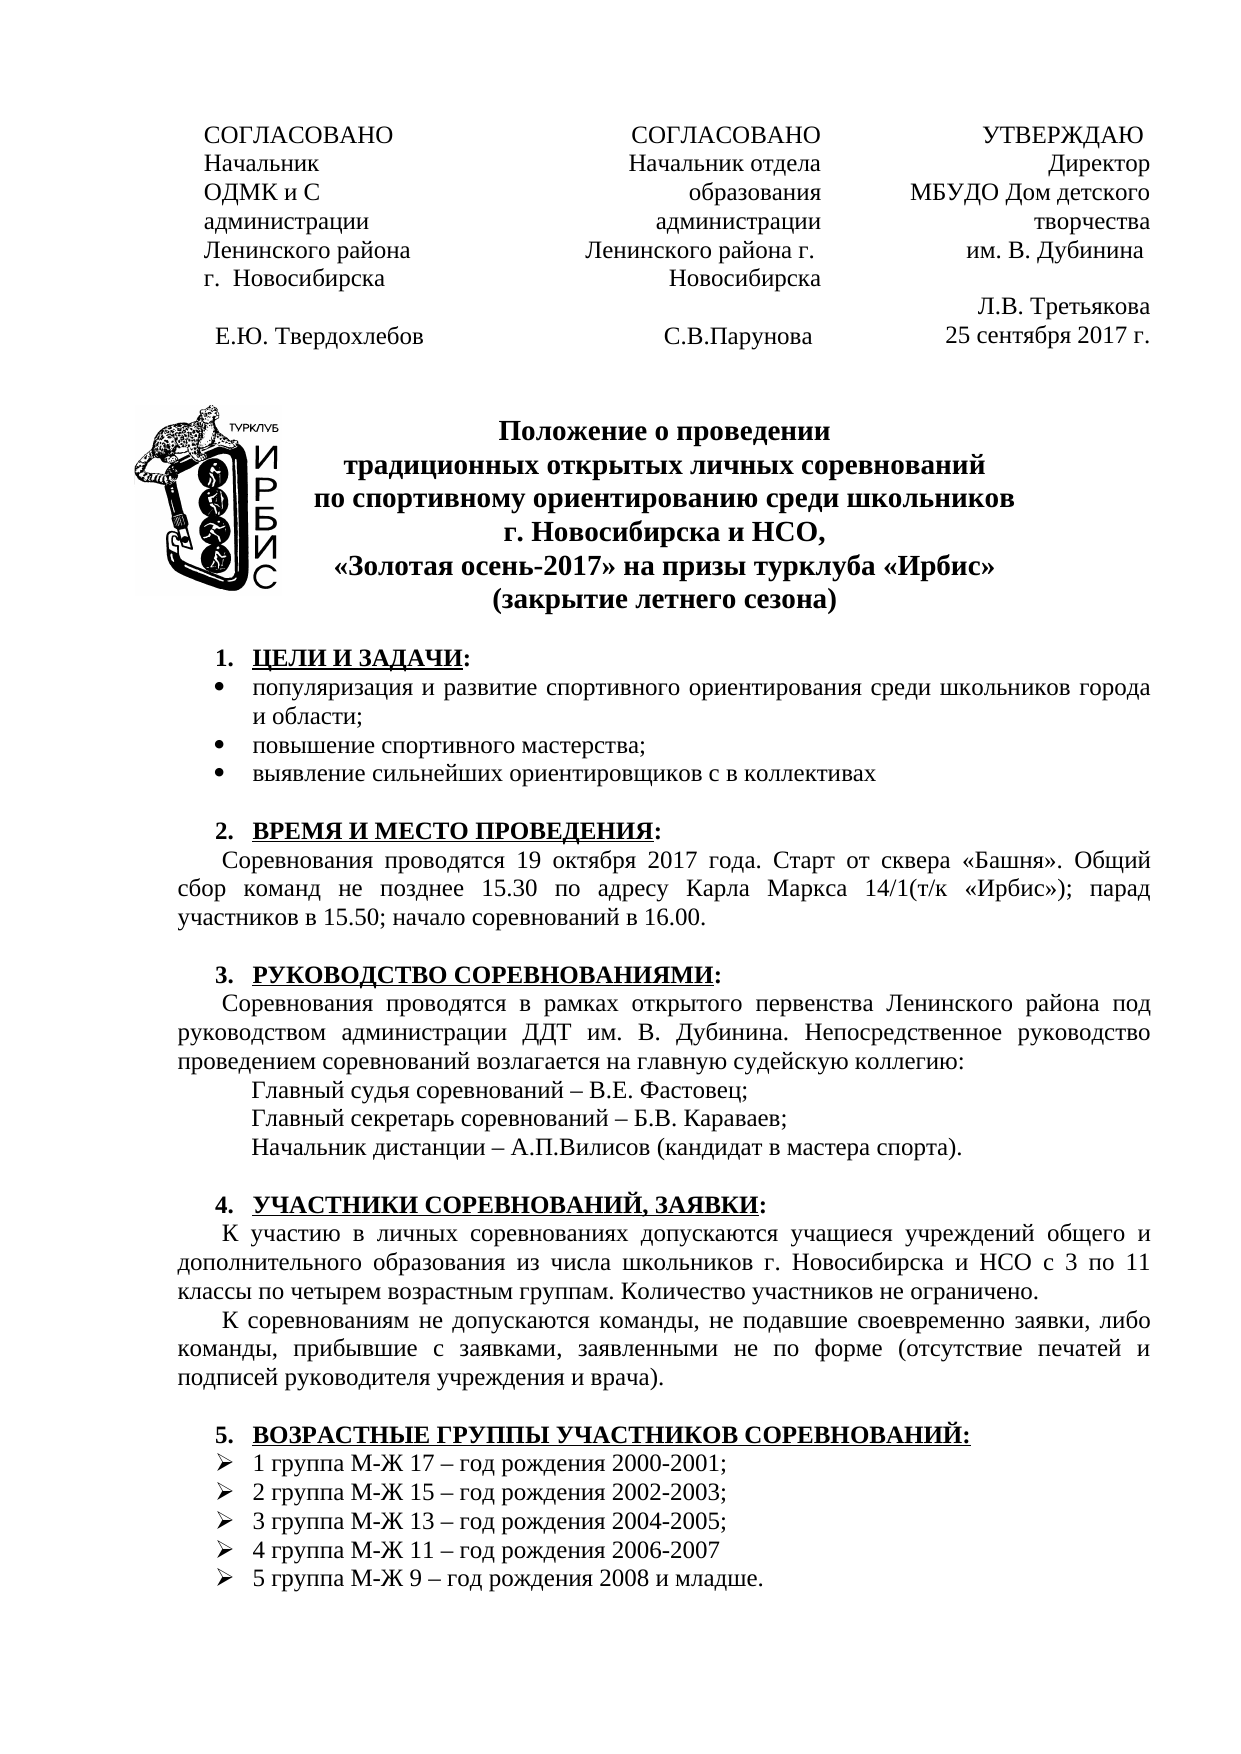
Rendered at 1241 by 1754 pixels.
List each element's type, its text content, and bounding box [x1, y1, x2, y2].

list Соревнования проводятся 19 октября 2017 года. Старт от сквера «Башня». Общий сбор команд не позднее 15.30 по адресу Карла Маркса 14/1(т/к «Ирбис»); парад участников в 15.50; начало соревнований в 16.00. [177, 845, 1152, 931]
list по спортивному ориентированию среди школьников [282, 481, 1152, 514]
list 2 группа М-Ж 15 – год рождения 2002-2003; [215, 1477, 1152, 1506]
list выявление сильнейших ориентировщиков с в коллективах [215, 758, 1152, 787]
list РУКОВОДСТВО СОРЕВНОВАНИЯМИ: [215, 960, 1152, 988]
list (закрытие летнего сезона) [177, 581, 1152, 615]
picture [134, 405, 282, 596]
list 3 группа М-Ж 13 – год рождения 2004-2005; [215, 1506, 1152, 1535]
list К соревнованиям не допускаются команды, не подавшие своевременно заявки, либо команды, прибывшие с заявками, заявленными не по форме (отсутствие печатей и подписей руководителя учреждения и врача). [177, 1305, 1152, 1391]
list 4 группа М-Ж 11 – год рождения 2006-2007 [215, 1535, 1152, 1563]
list ЦЕЛИ И ЗАДАЧИ: [215, 643, 1152, 672]
list повышение спортивного мастерства; [215, 730, 1152, 758]
list Положение о проведении [282, 413, 1152, 447]
list Главный секретарь соревнований – Б.В. Караваев; [251, 1103, 1152, 1132]
list «Золотая осень-2017» на призы турклуба «Ирбис» [282, 548, 1152, 581]
list К участию в личных соревнованиях допускаются учащиеся учреждений общего и дополнительного образования из числа школьников г. Новосибирска и НСО с 3 по 11 классы по четырем возрастным группам. Количество участников не ограничено. [177, 1218, 1152, 1305]
table_header СОГЛАСОВАНО Начальник отдела образования администрации Ленинского района г. Новосибирска С.В.Парунова [496, 118, 824, 351]
table_header СОГЛАСОВАНО Начальник ОДМК и С администрации Ленинского района г. Новосибирска Е.Ю. Твердохлебов [177, 118, 496, 351]
list 5 группа М-Ж 9 – год рождения 2008 и младше. [215, 1563, 1152, 1592]
list г. Новосибирска и НСО, [282, 514, 1152, 548]
list традиционных открытых личных соревнований [282, 447, 1152, 481]
list 1 группа М-Ж 17 – год рождения 2000-2001; [215, 1448, 1152, 1477]
list ВОЗРАСТНЫЕ ГРУППЫ УЧАСТНИКОВ СОРЕВНОВАНИЙ: [215, 1420, 1152, 1448]
list популяризация и развитие спортивного ориентирования среди школьников города и области; [215, 672, 1152, 730]
list Главный судья соревнований – В.Е. Фастовец; [251, 1075, 1152, 1103]
table_header УТВЕРЖДАЮ Директор МБУДО Дом детского творчества им. В. Дубинина Л.В. Третьякова 25 сентября 2017 г. [824, 118, 1152, 351]
list Соревнования проводятся в рамках открытого первенства Ленинского района под руководством администрации ДДТ им. В. Дубинина. Непосредственное руководство проведением соревнований возлагается на главную судейскую коллегию: [177, 988, 1152, 1075]
list ВРЕМЯ И МЕСТО ПРОВЕДЕНИЯ: [215, 816, 1152, 845]
list Начальник дистанции – А.П.Вилисов (кандидат в мастера спорта). [251, 1132, 1152, 1161]
list УЧАСТНИКИ СОРЕВНОВАНИЙ, ЗАЯВКИ: [215, 1190, 1152, 1218]
